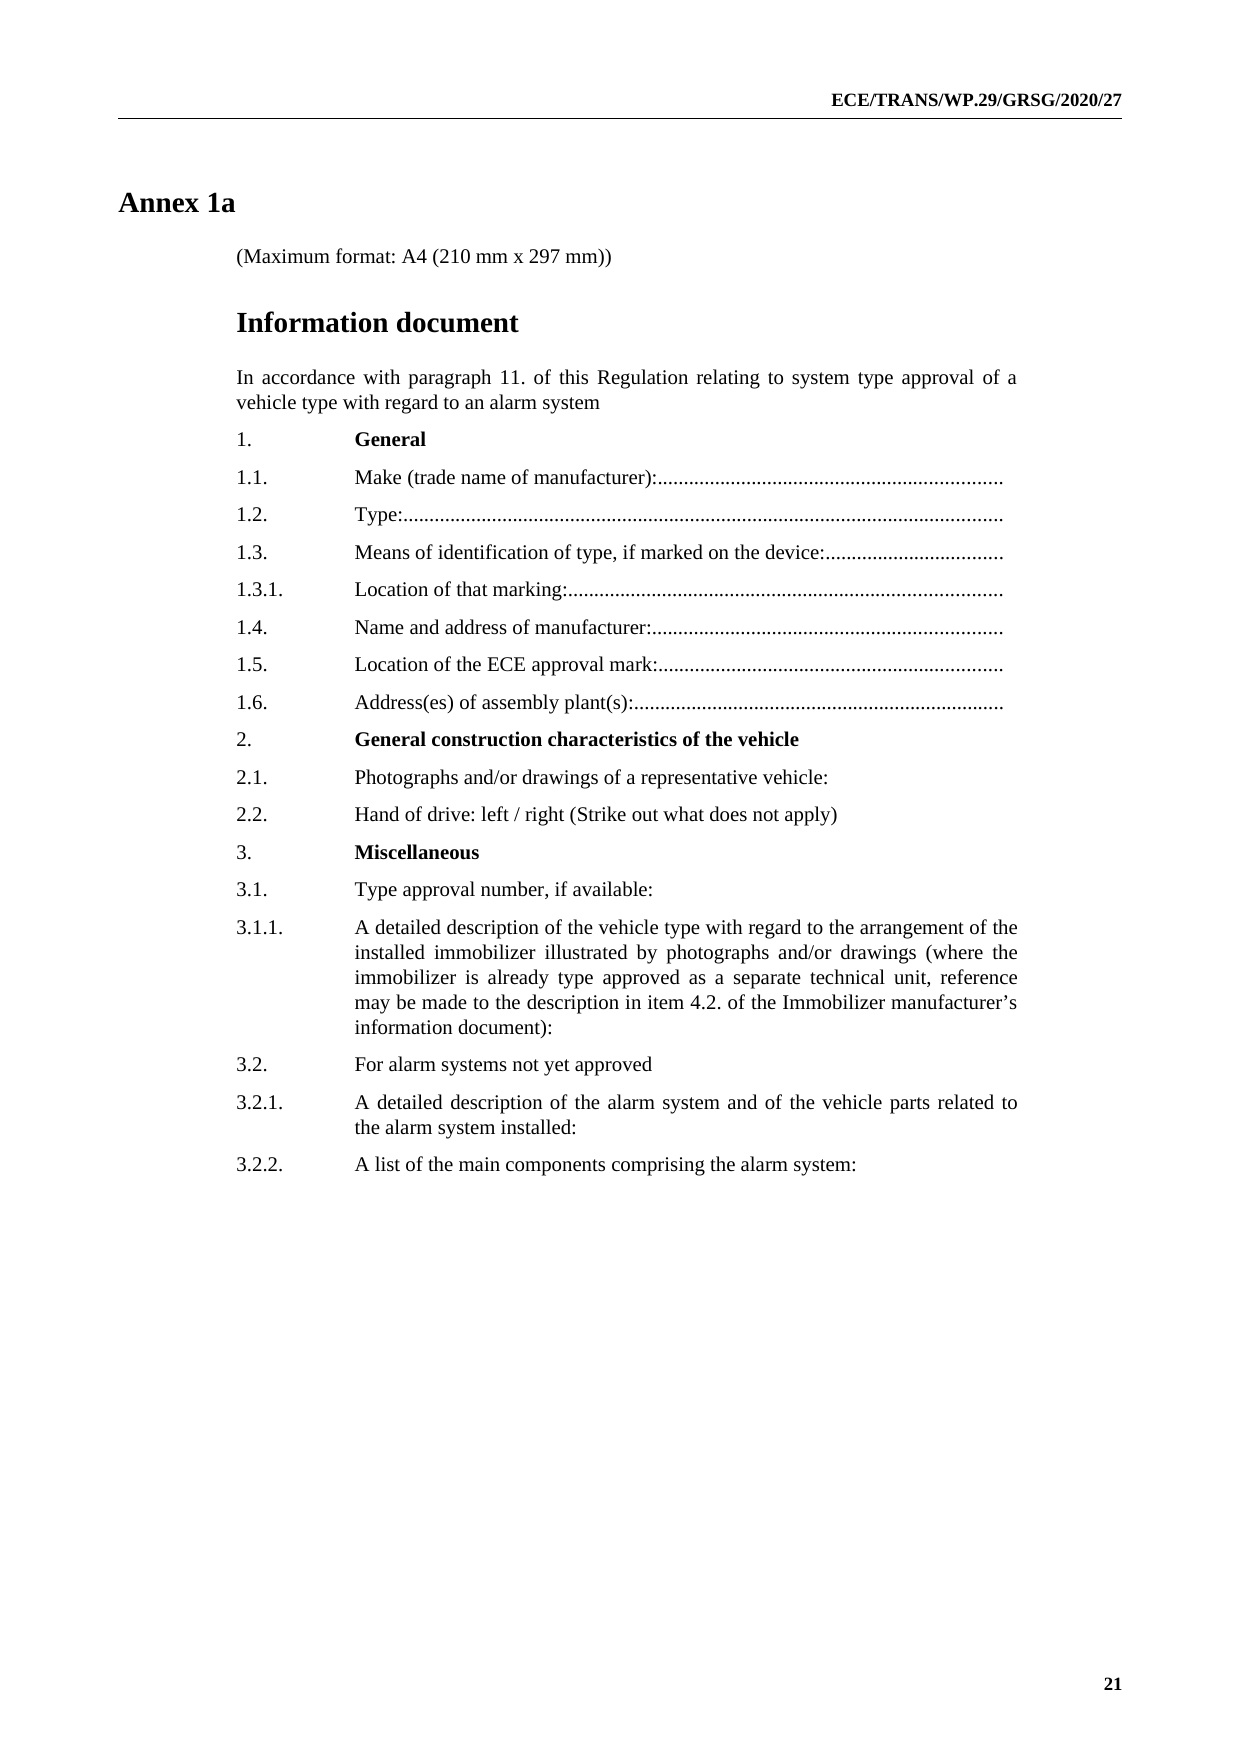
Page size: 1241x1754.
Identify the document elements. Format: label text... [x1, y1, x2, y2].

text 1.1. Make (trade name of manufacturer): [236, 464, 1019, 489]
text 3. Miscellaneous [236, 839, 1019, 864]
text Annex 1a [118, 185, 1122, 219]
text 1.3.1. Location of that marking: [236, 576, 1019, 601]
text In accordance with paragraph 11. of this Regulation relating to system type approval of a vehicle type with regard to an alarm system [236, 364, 1019, 414]
text 1.4. Name and address of manufacturer: [236, 614, 1019, 639]
text 1.3. Means of identification of type, if marked on the device: [236, 539, 1019, 564]
text 3.1. Type approval number, if available: [236, 876, 1019, 901]
text 3.2. For alarm systems not yet approved [236, 1051, 1019, 1076]
text 1. General [236, 426, 1019, 451]
text 1.6. Address(es) of assembly plant(s): [236, 689, 1019, 714]
text 3.2.1. A detailed description of the alarm system and of the vehicle parts related to the alarm system installed: [236, 1089, 1019, 1139]
text 1.2. Type: [236, 501, 1019, 526]
text 2. General construction characteristics of the vehicle [236, 726, 1019, 751]
text 2.1. Photographs and/or drawings of a representative vehicle: [236, 764, 1019, 789]
text Information document [236, 305, 1004, 339]
text 3.2.2. A list of the main components comprising the alarm system: [236, 1151, 1019, 1176]
text 2.2. Hand of drive: left / right (Strike out what does not apply) [236, 801, 1019, 826]
text 1.5. Location of the ECE approval mark: [236, 651, 1019, 676]
text (Maximum format: A4 (210 mm x 297 mm)) [236, 244, 1004, 268]
text 3.1.1. A detailed description of the vehicle type with regard to the arrangement of the installed immobilizer illustrated by photographs and/or drawings (where the immobilizer is already type approved as a separate technical unit, reference may be made to the description in item 4.2. of the Immobilizer manufacturer’s information document): [236, 914, 1019, 1039]
